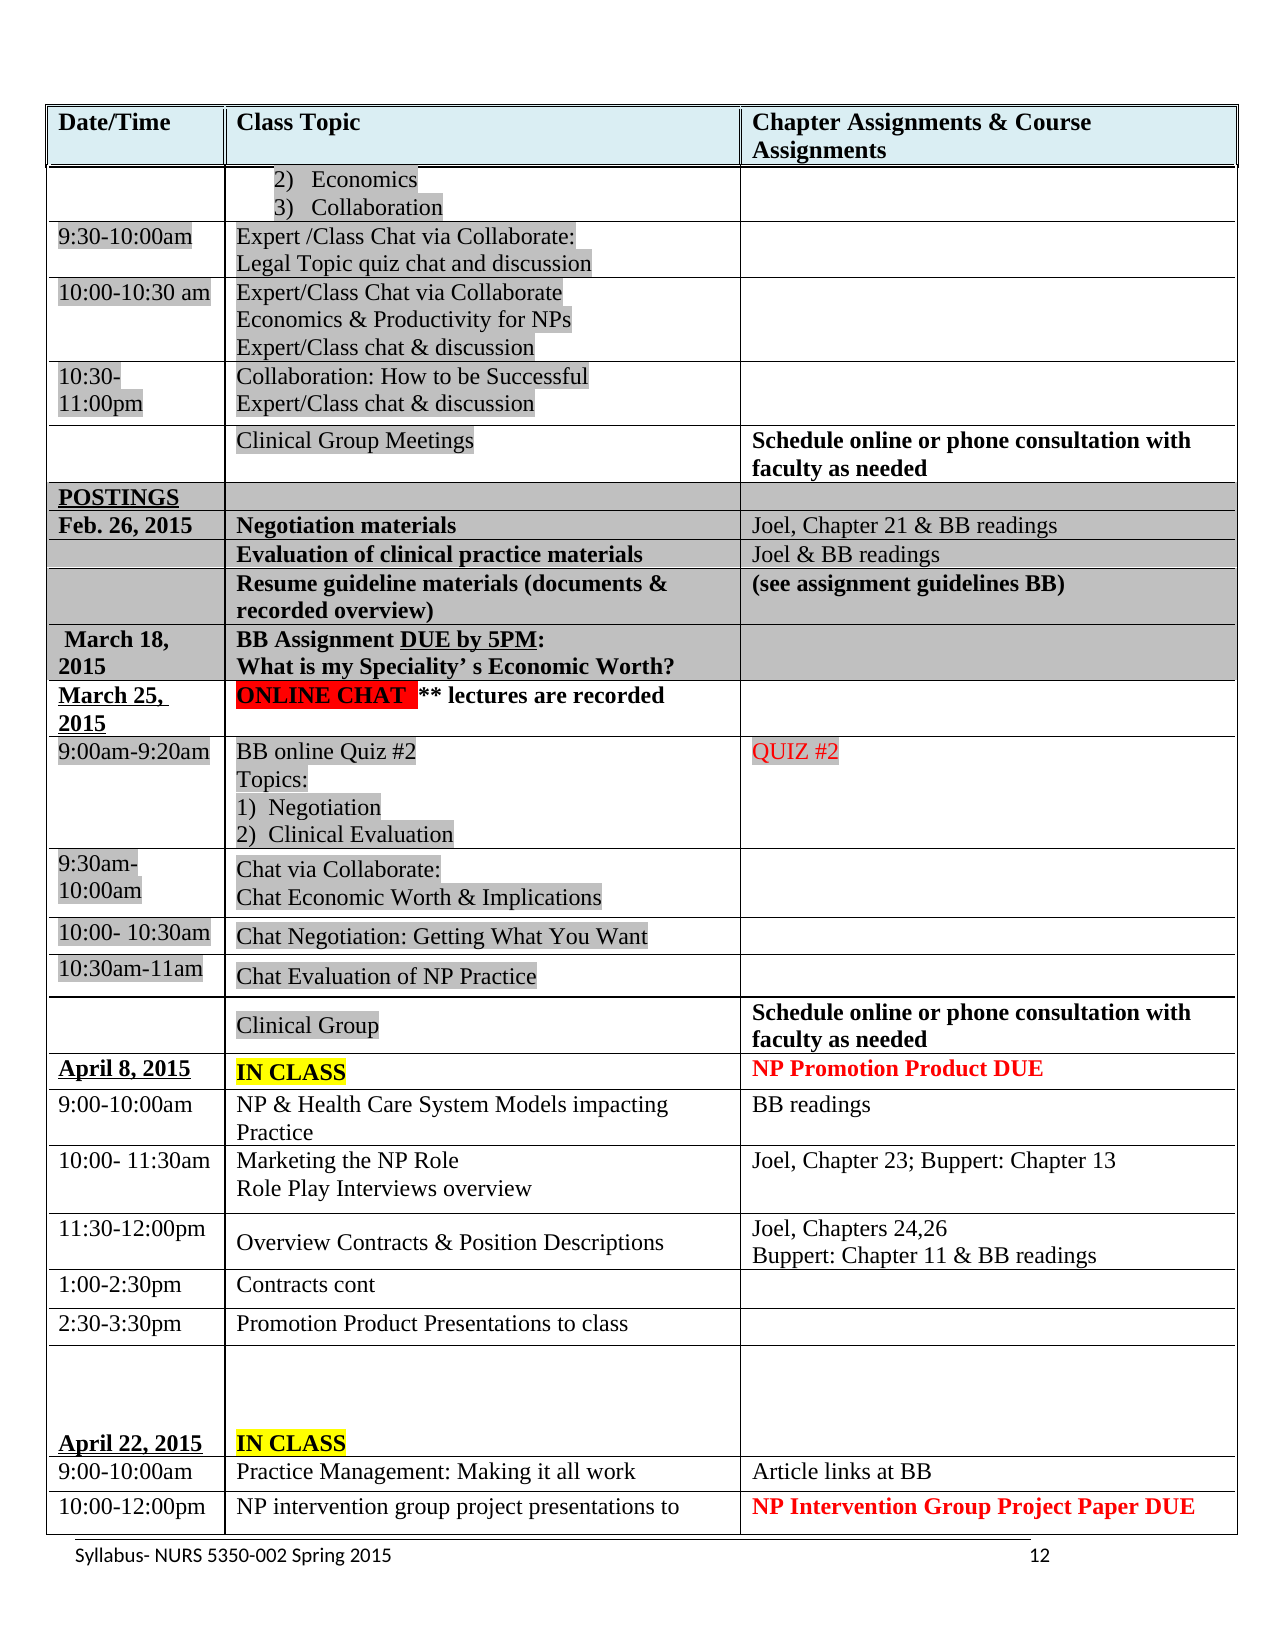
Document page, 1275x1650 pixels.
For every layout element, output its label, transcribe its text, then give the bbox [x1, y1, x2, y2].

table_cell [741, 848, 1237, 917]
table_cell Contracts cont [226, 1270, 740, 1308]
table_cell Clinical Group Meetings [226, 426, 740, 482]
table_cell Overview Contracts & Position Descriptions [226, 1214, 740, 1269]
table_cell Joel & BB readings [741, 539, 1237, 567]
table_cell [741, 1269, 1237, 1308]
table_cell (see assignment guidelines BB) [741, 568, 1237, 624]
table_cell Chat via Collaborate: Chat Economic Worth & Implications [226, 849, 740, 917]
table_cell Chat Negotiation: Getting What You Want [226, 918, 740, 953]
table_cell QUIZ #2 [741, 736, 1237, 848]
table_cell [47, 996, 224, 1053]
table_cell ONLINE CHAT ** lectures are recorded [226, 681, 740, 736]
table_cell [226, 1492, 740, 1534]
table_cell NP Promotion Product DUE [741, 1053, 1237, 1089]
table_cell [741, 917, 1237, 953]
table_cell 10:00- 11:30am [47, 1145, 224, 1213]
table_cell 10:30- 11:00pm [47, 361, 224, 425]
table_cell [47, 539, 224, 567]
table_cell Promotion Product Presentations to class [226, 1309, 740, 1345]
table_header Class Topic [225, 105, 741, 164]
table_cell IN CLASS [226, 1346, 740, 1456]
table_cell [741, 680, 1237, 736]
table_cell Chat Evaluation of NP Practice [226, 955, 740, 996]
table_cell [741, 954, 1237, 996]
table_cell [741, 624, 1237, 680]
table_cell 1:00-2:30pm [47, 1269, 224, 1308]
table_cell 9:00am-9:20am [47, 736, 224, 848]
table_cell Joel, Chapters 24,26 Buppert: Chapter 11 & BB readings [741, 1213, 1237, 1269]
table_cell 2:30-3:30pm [47, 1308, 224, 1345]
table_cell 11:30-12:00pm [47, 1213, 224, 1269]
table_cell Marketing the NP Role Role Play Interviews overview [226, 1146, 740, 1213]
table_cell Evaluation of clinical practice materials [226, 540, 740, 567]
table_cell Schedule online or phone consultation with faculty as needed [741, 996, 1237, 1053]
table_cell Collaboration: How to be Successful Expert/Class chat & discussion [226, 362, 740, 425]
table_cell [226, 168, 274, 221]
table_cell [741, 361, 1237, 425]
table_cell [741, 1491, 1237, 1534]
table_header Chapter Assignments & Course Assignments [741, 107, 1236, 164]
table_cell [741, 221, 1237, 277]
table_cell Joel, Chapter 21 & BB readings [741, 510, 1237, 539]
table_cell 10:30am-11am [47, 954, 224, 996]
table_cell IN CLASS [226, 1054, 740, 1089]
table_cell April 8, 2015 [47, 1053, 224, 1089]
table_cell April 22, 2015 [47, 1345, 224, 1456]
table_cell [741, 482, 1237, 510]
table_cell Article links at BB [741, 1456, 1237, 1491]
table_cell [226, 483, 740, 510]
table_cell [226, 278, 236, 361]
table_cell NP & Health Care System Models impacting Practice [226, 1090, 740, 1145]
table_cell [741, 1345, 1237, 1456]
table_cell March 25, 2015 [47, 680, 224, 736]
table_cell 10:00- 10:30am [47, 917, 224, 953]
table_cell POSTINGS [47, 482, 224, 510]
table_cell March 18, 2015 [47, 624, 224, 680]
table_cell Expert/Class Chat via Collaborate Economics & Productivity for NPs Expert/Class chat & discussion [535, 278, 740, 361]
table_cell [741, 277, 1237, 361]
table_cell Clinical Group [226, 998, 740, 1053]
table_cell [47, 568, 224, 624]
table_cell Schedule online or phone consultation with faculty as needed [741, 425, 1237, 482]
table_cell [741, 1308, 1237, 1345]
table_cell Joel, Chapter 23; Buppert: Chapter 13 [741, 1145, 1237, 1213]
table_cell 9:30am-10:00am [47, 848, 224, 917]
table_cell Negotiation materials [226, 511, 740, 539]
table_cell BB readings [741, 1089, 1237, 1145]
table_cell 10:00-10:30 am [47, 277, 224, 361]
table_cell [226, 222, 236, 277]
table_cell QUIZ 1 [741, 164, 1237, 221]
table_cell 9:30-10:00am [47, 221, 224, 277]
table_cell Practice Management: Making it all work [226, 1457, 740, 1491]
table_cell BB Assignment DUE by 5PM: What is my Speciality’ s Economic Worth? [226, 625, 740, 680]
table_cell Feb. 26, 2015 [47, 510, 224, 539]
table_header Date/Time [48, 105, 225, 164]
table_cell BB online Quiz #2 Topics: 1) Negotiation 2) Clinical Evaluation [226, 737, 740, 848]
table_cell 9:00-10:00am [47, 1456, 224, 1491]
table_cell 9:00-10:00am [47, 1089, 224, 1145]
table_cell [47, 425, 224, 482]
table_cell 9:00-9:20am [47, 164, 224, 221]
table_cell 10:00-12:00pm [47, 1491, 224, 1534]
table_cell BB online Quiz #1 Topics: Legal Economics Collaboration [418, 168, 740, 221]
table_cell Expert /Class Chat via Collaborate: Legal Topic quiz chat and discussion [576, 222, 740, 277]
table_cell Resume guideline materials (documents & recorded overview) [226, 569, 740, 624]
